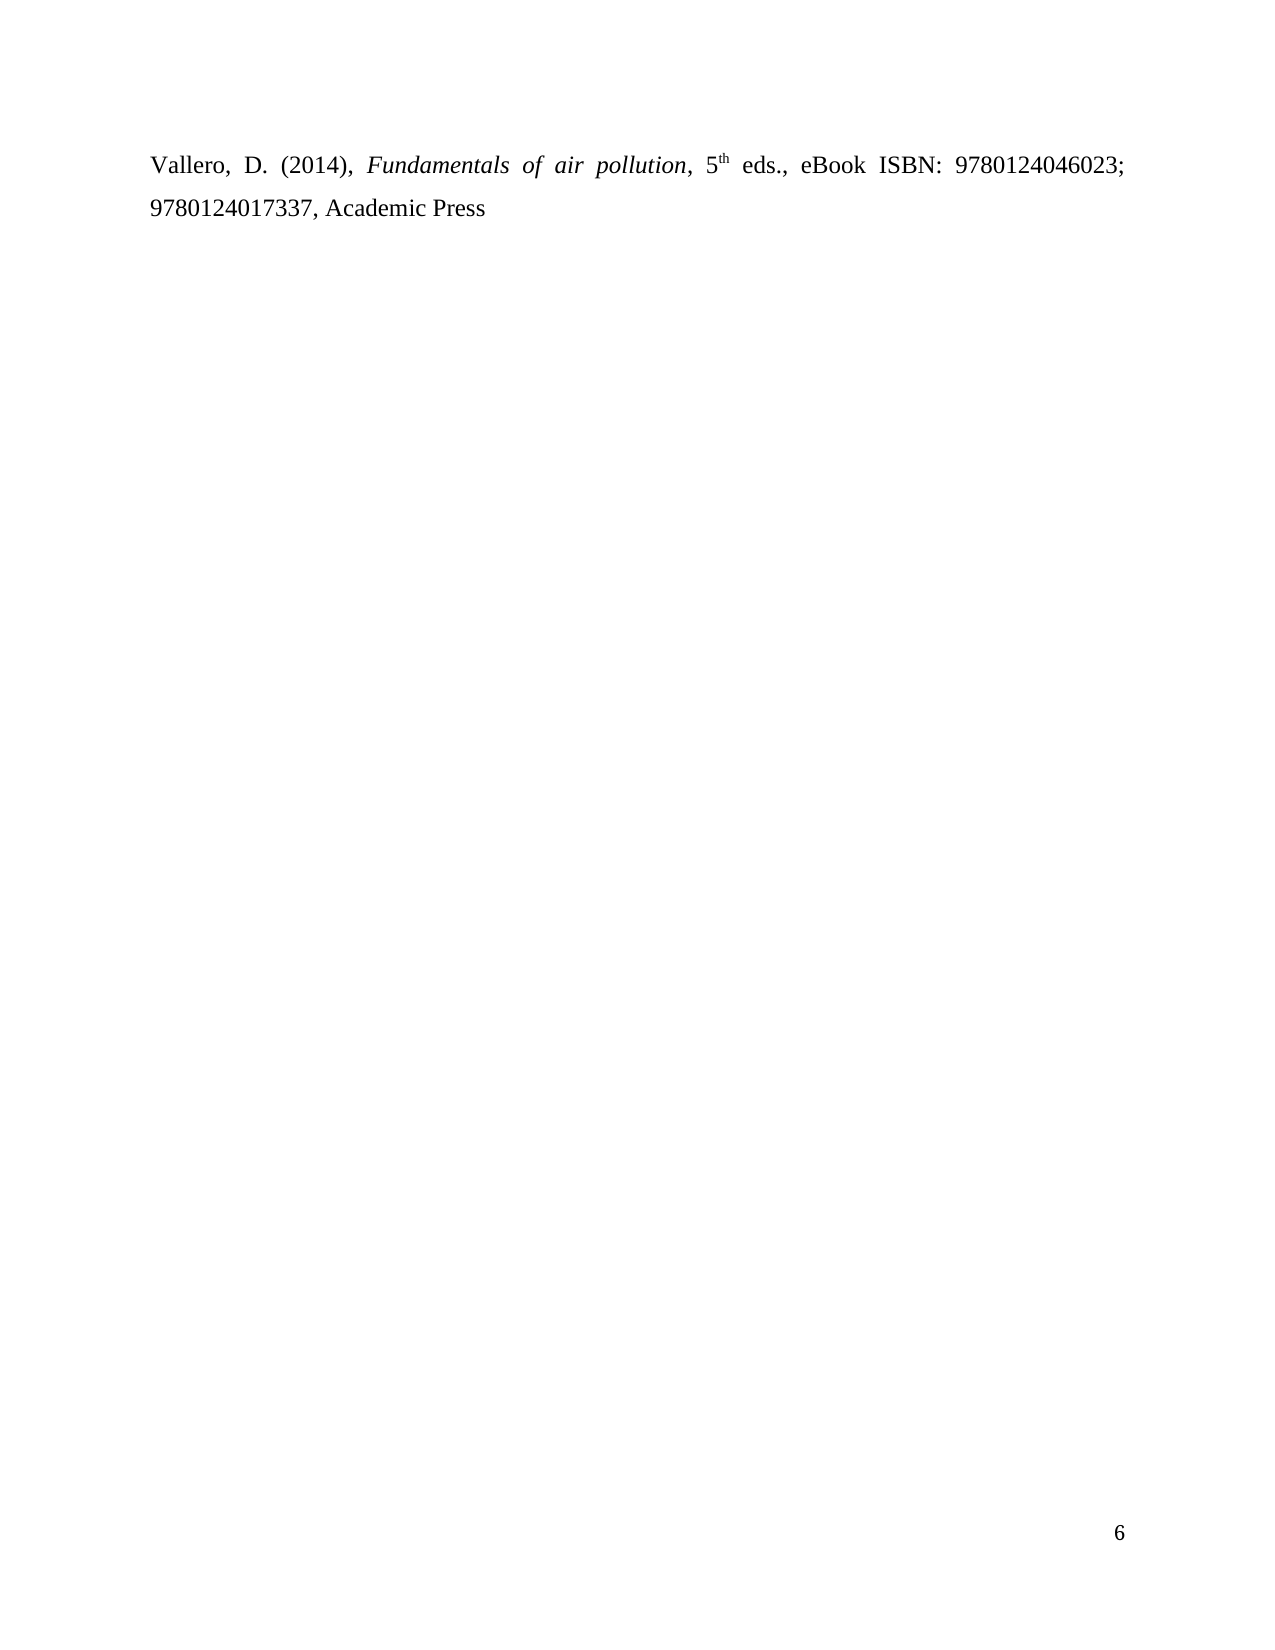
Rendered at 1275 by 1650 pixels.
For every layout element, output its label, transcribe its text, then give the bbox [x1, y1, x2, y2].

text Vallero, D. (2014), Fundamentals of air pollution, 5th eds., eBook ISBN: 9780124046023; 9780124017337, Academic Press [150, 150, 1125, 222]
